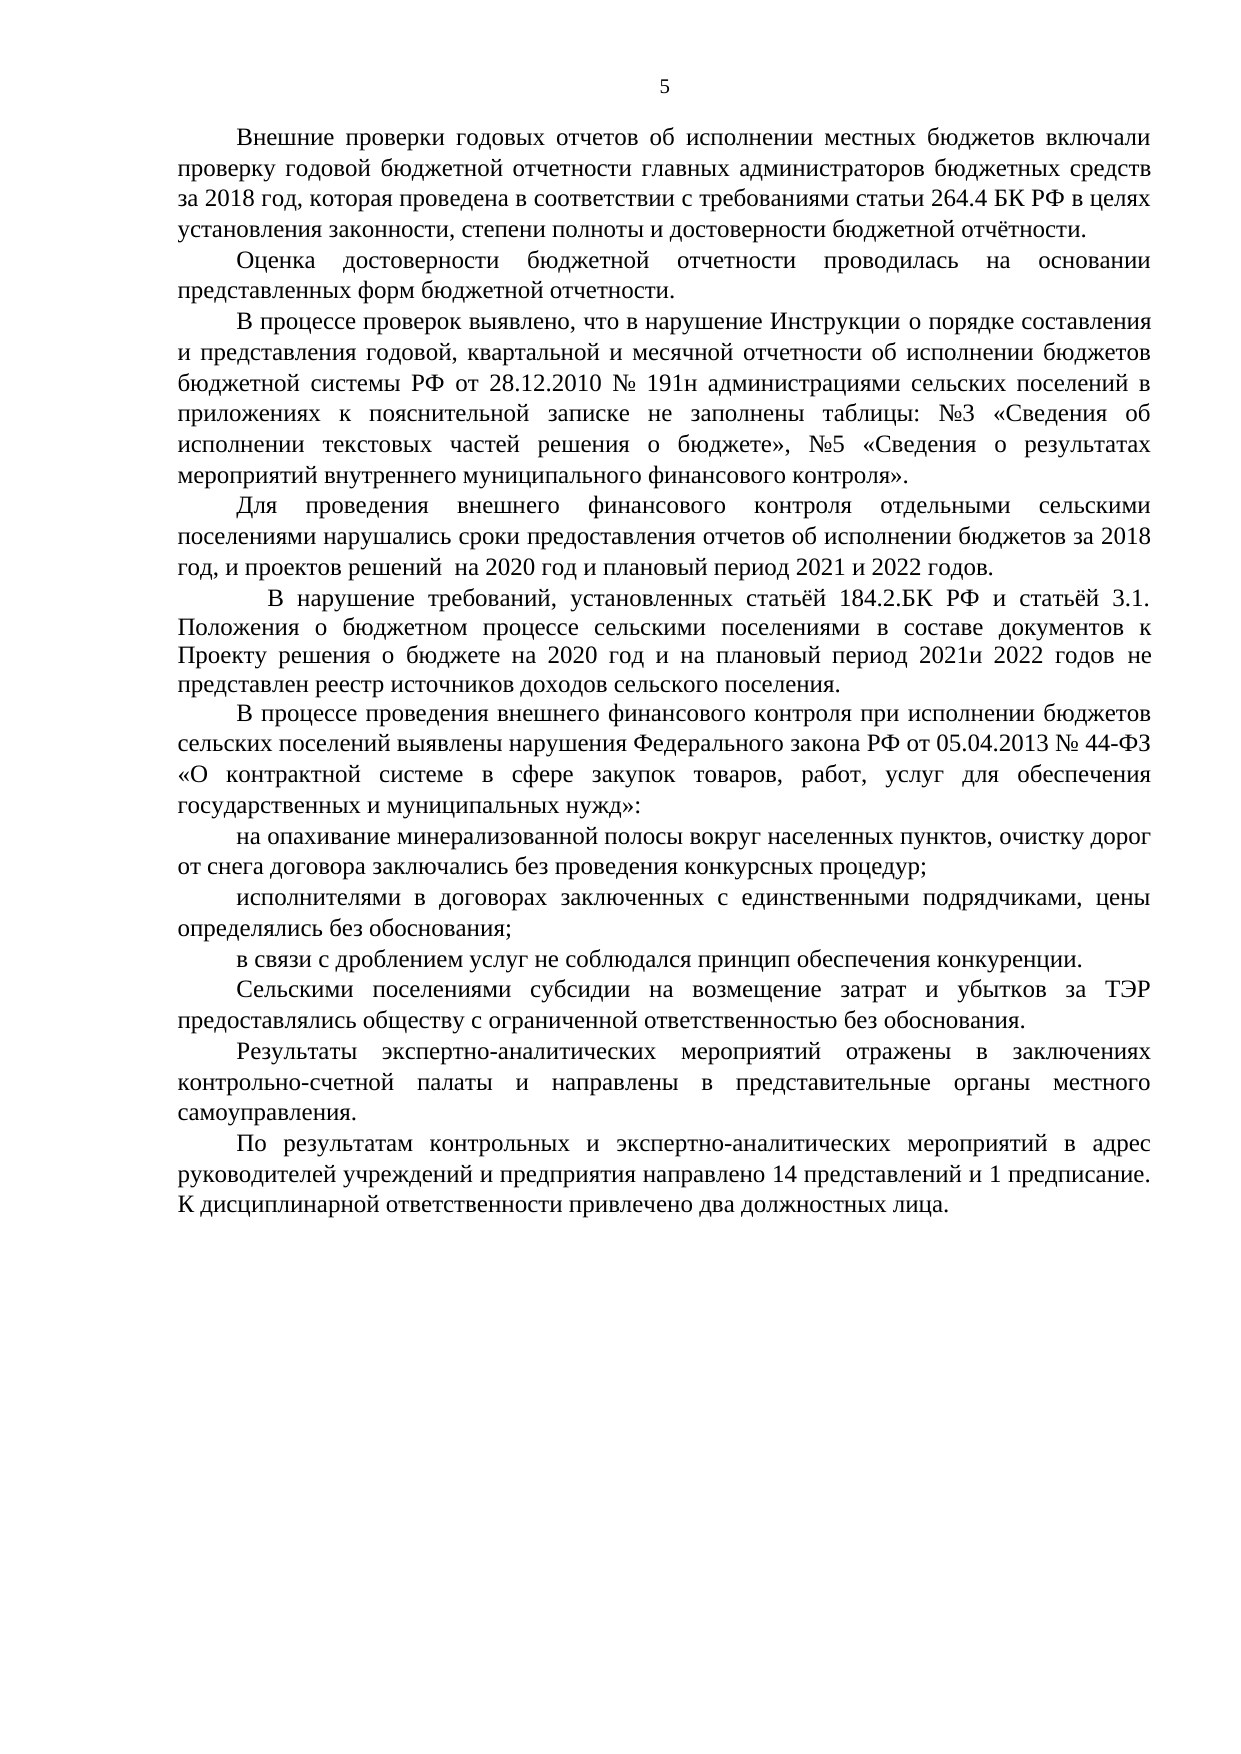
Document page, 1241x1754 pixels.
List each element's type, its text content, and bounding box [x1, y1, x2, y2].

text Оценка достоверности бюджетной отчетности проводилась на основании представленных форм бюджетной отчетности. [177, 245, 1152, 304]
text В процессе проверок выявлено, что в нарушение Инструкции о порядке составления и представления годовой, квартальной и месячной отчетности об исполнении бюджетов бюджетной системы РФ от 28.12.2010 № 191н администрациями сельских поселений в приложениях к пояснительной записке не заполнены таблицы: №3 «Сведения об исполнении текстовых частей решения о бюджете», №5 «Сведения о результатах мероприятий внутреннего муниципального финансового контроля». [177, 306, 1152, 489]
text на опахивание минерализованной полосы вокруг населенных пунктов, очистку дорог от снега договора заключались без проведения конкурсных процедур; [177, 821, 1152, 880]
text Результаты экспертно-аналитических мероприятий отражены в заключениях контрольно-счетной палаты и направлены в представительные органы местного самоуправления. [177, 1036, 1152, 1126]
text Сельскими поселениями субсидии на возмещение затрат и убытков за ТЭР предоставлялись обществу с ограниченной ответственностью без обоснования. [177, 974, 1152, 1034]
text Для проведения внешнего финансового контроля отдельными сельскими поселениями нарушались сроки предоставления отчетов об исполнении бюджетов за 2018 год, и проектов решений на 2020 год и плановый период 2021 и 2022 годов. [177, 491, 1152, 581]
text исполнителями в договорах заключенных с единственными подрядчиками, цены определялись без обоснования; [177, 882, 1152, 942]
text По результатам контрольных и экспертно-аналитических мероприятий в адрес руководителей учреждений и предприятия направлено 14 представлений и 1 предписание. К дисциплинарной ответственности привлечено два должностных лица. [177, 1128, 1152, 1218]
text в связи с дроблением услуг не соблюдался принцип обеспечения конкуренции. [177, 944, 1152, 972]
text Внешние проверки годовых отчетов об исполнении местных бюджетов включали проверку годовой бюджетной отчетности главных администраторов бюджетных средств за 2018 год, которая проведена в соответствии с требованиями статьи 264.4 БК РФ в целях установления законности, степени полноты и достоверности бюджетной отчётности. [177, 122, 1152, 243]
text В нарушение требований, установленных статьёй 184.2.БК РФ и статьёй 3.1. Положения о бюджетном процессе сельскими поселениями в составе документов к Проекту решения о бюджете на 2020 год и на плановый период 2021и 2022 годов не представлен реестр источников доходов сельского поселения. [177, 583, 1152, 698]
text В процессе проведения внешнего финансового контроля при исполнении бюджетов сельских поселений выявлены нарушения Федерального закона РФ от 05.04.2013 № 44-ФЗ «О контрактной системе в сфере закупок товаров, работ, услуг для обеспечения государственных и муниципальных нужд»: [177, 698, 1152, 819]
